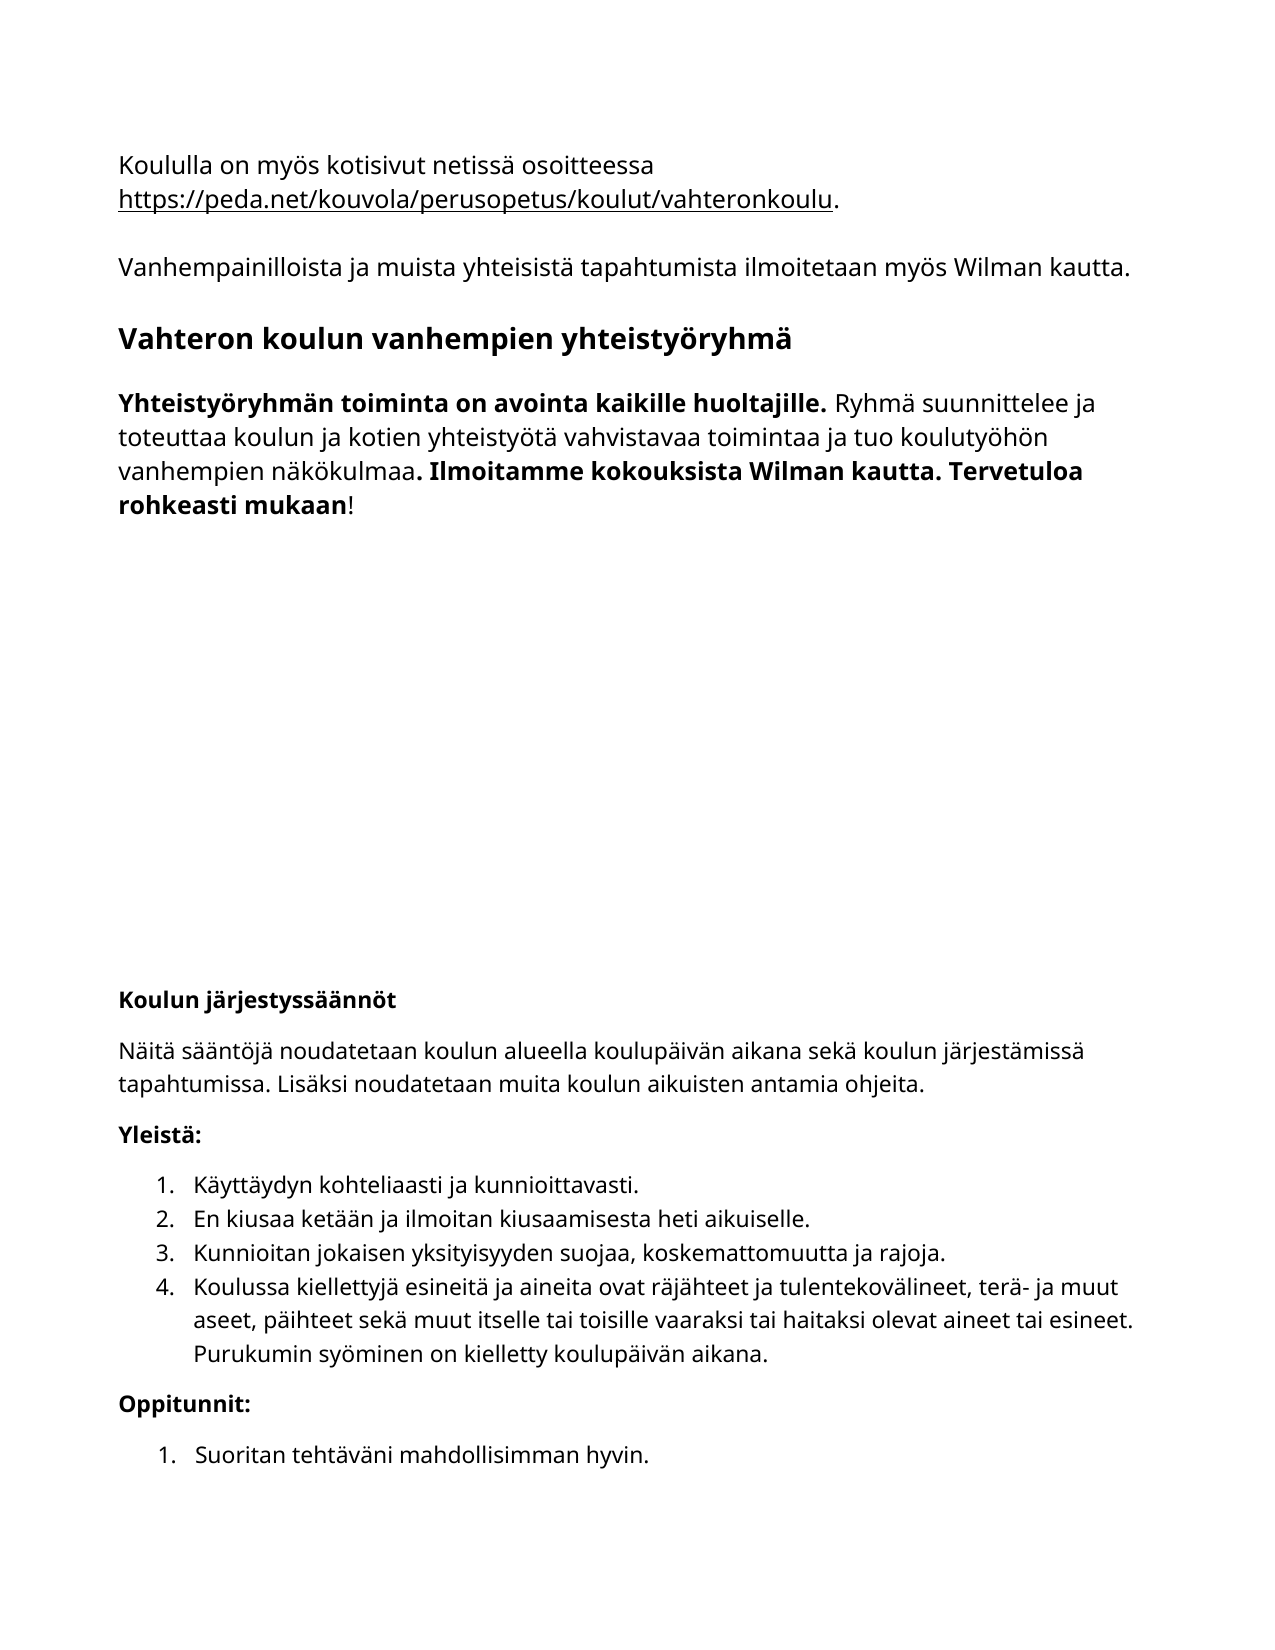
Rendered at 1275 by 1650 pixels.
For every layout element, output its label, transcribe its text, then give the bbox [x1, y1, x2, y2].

text Näitä sääntöjä noudatetaan koulun alueella koulupäivän aikana sekä koulun järjestämissä tapahtumissa. Lisäksi noudatetaan muita koulun aikuisten antamia ohjeita. [118, 1035, 1157, 1100]
text Vanhempainilloista ja muista yhteisistä tapahtumista ilmoitetaan myös Wilman kautta. [118, 250, 1157, 284]
text Oppitunnit: [118, 1388, 1157, 1420]
list En kiusaa ketään ja ilmoitan kiusaamisesta heti aikuiselle. [156, 1203, 1157, 1234]
text Vahteron koulun vanhempien yhteistyöryhmä [118, 318, 1157, 358]
text Yhteistyöryhmän toiminta on avointa kaikille huoltajille. Ryhmä suunnittelee ja toteuttaa koulun ja kotien yhteistyötä vahvistavaa toimintaa ja tuo koulutyöhön vanhempien näkökulmaa. Ilmoitamme kokouksista Wilman kautta. Tervetuloa rohkeasti mukaan! [118, 386, 1157, 522]
list Kunnioitan jokaisen yksityisyyden suojaa, koskemattomuutta ja rajoja. [156, 1237, 1157, 1268]
list Koulussa kiellettyjä esineitä ja aineita ovat räjähteet ja tulentekovälineet, terä- ja muut aseet, päihteet sekä muut itselle tai toisille vaaraksi tai haitaksi olevat aineet tai esineet. Purukumin syöminen on kielletty koulupäivän aikana. [156, 1271, 1157, 1369]
list Käyttäydyn kohteliaasti ja kunnioittavasti. [156, 1169, 1157, 1201]
list Suoritan tehtäväni mahdollisimman hyvin. [157, 1439, 1157, 1470]
text Yleistä: [118, 1119, 1157, 1150]
text Koululla on myös kotisivut netissä osoitteessa https://peda.net/kouvola/perusopetus/koulut/vahteronkoulu. [118, 148, 1157, 216]
text Koulun järjestyssäännöt [118, 984, 1157, 1016]
